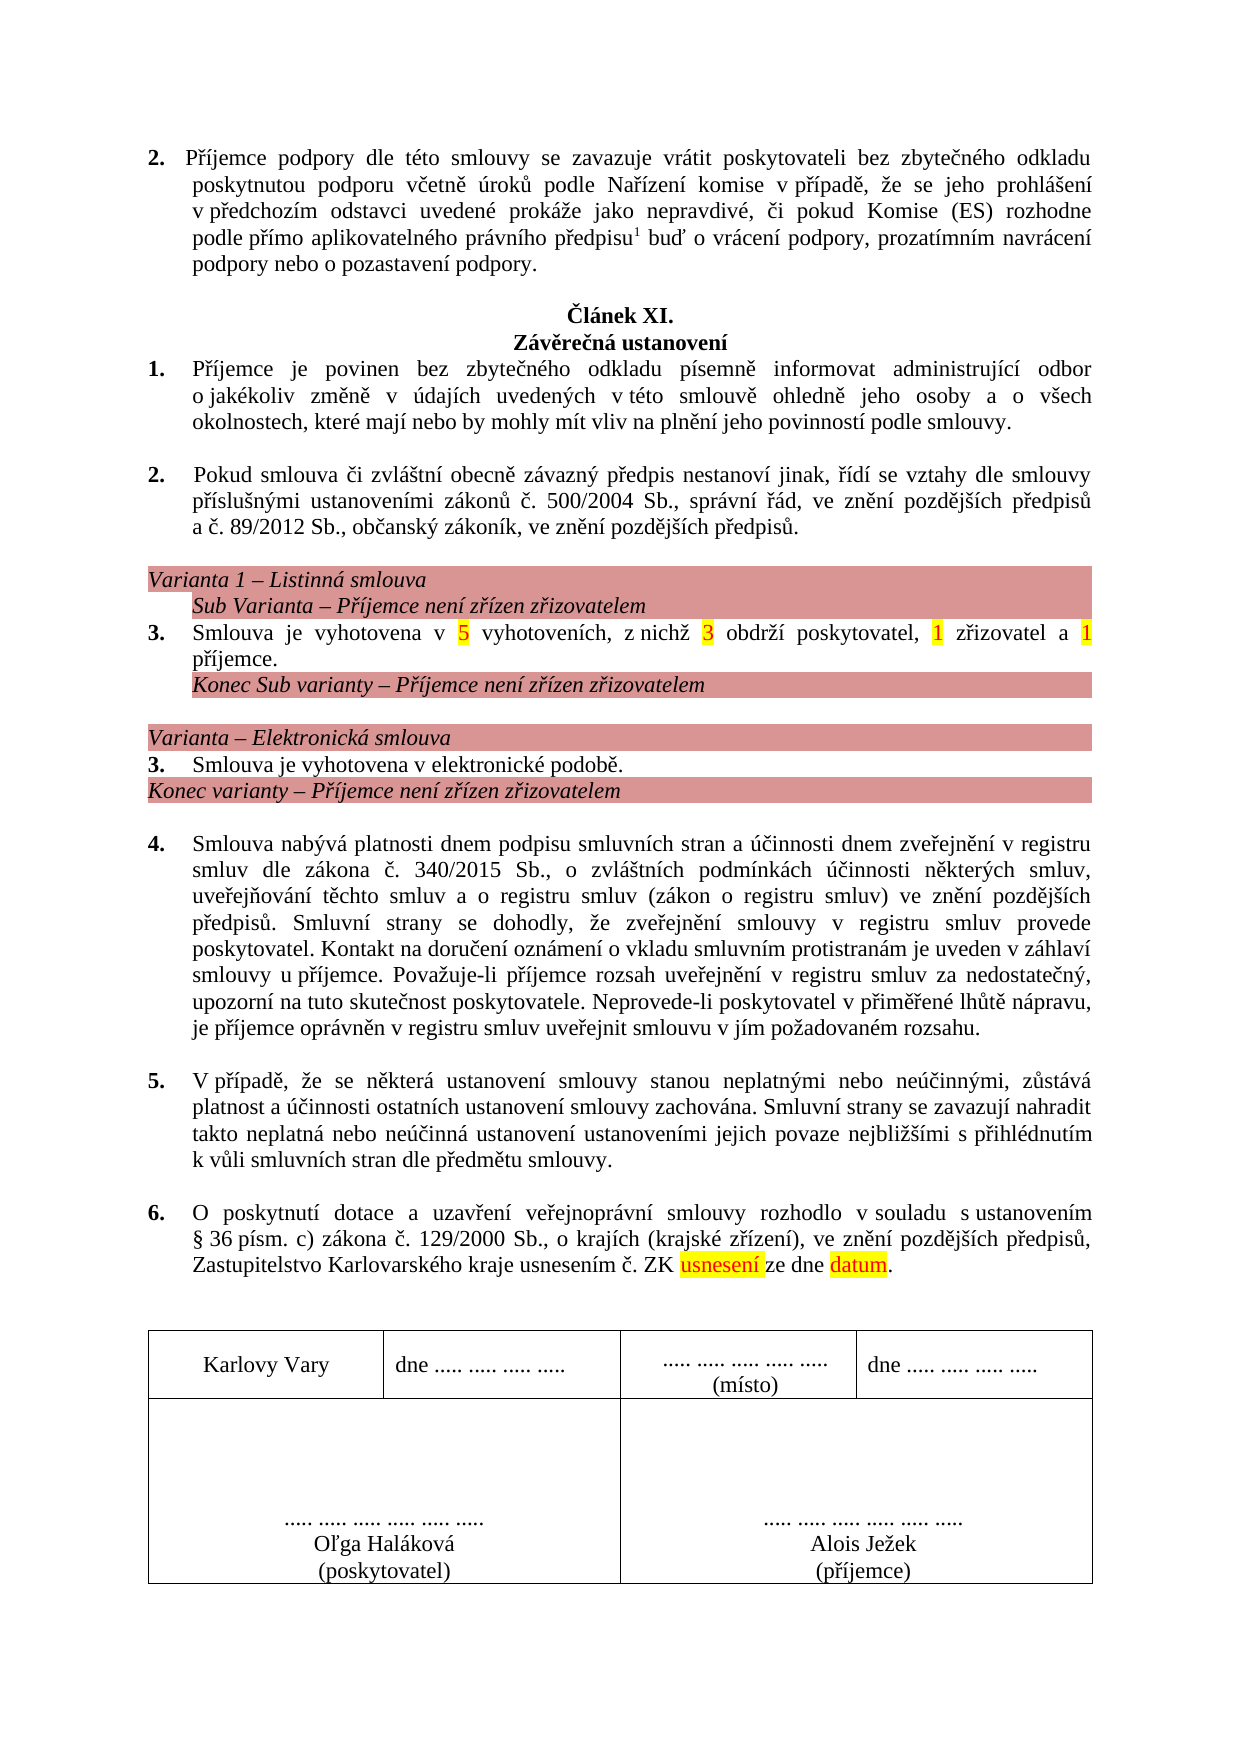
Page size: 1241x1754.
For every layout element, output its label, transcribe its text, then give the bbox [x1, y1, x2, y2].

text Sub Varianta – Příjemce není zřízen zřizovatelem [192, 592, 1092, 619]
text Konec varianty – Příjemce není zřízen zřizovatelem [148, 777, 1092, 803]
text Varianta – Elektronická smlouva [148, 724, 1092, 751]
text Varianta 1 – Listinná smlouva [148, 566, 1092, 592]
table_header dne ..... ..... ..... ..... [857, 1331, 1092, 1397]
table_header dne ..... ..... ..... ..... [384, 1331, 620, 1397]
list Pokud smlouva či zvláštní obecně závazný předpis nestanoví jinak, řídí se vztahy dle smlouvy příslušnými ustanoveními zákonů č. 500/2004 Sb., správní řád, ve znění pozdějších předpisů a č. 89/2012 Sb., občanský zákoník, ve znění pozdějších předpisů. [148, 461, 1092, 540]
list Smlouva je vyhotovena v 5 vyhotoveních, z nichž 3 obdrží poskytovatel, 1 zřizovatel a 1 příjemce. [148, 619, 1092, 672]
list V případě, že se některá ustanovení smlouvy stanou neplatnými nebo neúčinnými, zůstává platnost a účinnosti ostatních ustanovení smlouvy zachována. Smluvní strany se zavazují nahradit takto neplatná nebo neúčinná ustanovení ustanoveními jejich povaze nejbližšími s přihlédnutím k vůli smluvních stran dle předmětu smlouvy. [148, 1067, 1092, 1172]
table_cell ..... ..... ..... ..... ..... ..... Oľga Haláková (poskytovatel) [149, 1399, 620, 1583]
list Příjemce podpory dle této smlouvy se zavazuje vrátit poskytovateli bez zbytečného odkladu poskytnutou podporu včetně úroků podle Nařízení komise v případě, že se jeho prohlášení v předchozím odstavci uvedené prokáže jako nepravdivé, či pokud Komise (ES) rozhodne podle přímo aplikovatelného právního předpisu1 buď o vrácení podpory, prozatímním navrácení podpory nebo o pozastavení podpory. [148, 144, 1092, 276]
table_header ..... ..... ..... ..... ..... (místo) [621, 1331, 856, 1397]
list O poskytnutí dotace a uzavření veřejnoprávní smlouvy rozhodlo v souladu s ustanovením § 36 písm. c) zákona č. 129/2000 Sb., o krajích (krajské zřízení), ve znění pozdějších předpisů, Zastupitelstvo Karlovarského kraje usnesením č. ZK usnesení ze dne datum. [148, 1199, 1092, 1278]
list Smlouva je vyhotovena v elektronické podobě. [148, 751, 1092, 777]
table_header Karlovy Vary [149, 1331, 383, 1397]
text Závěrečná ustanovení [148, 329, 1092, 355]
text Konec Sub varianty – Příjemce není zřízen zřizovatelem [192, 672, 1092, 698]
text Článek XI. [148, 303, 1092, 329]
list Smlouva nabývá platnosti dnem podpisu smluvních stran a účinnosti dnem zveřejnění v registru smluv dle zákona č. 340/2015 Sb., o zvláštních podmínkách účinnosti některých smluv, uveřejňování těchto smluv a o registru smluv (zákon o registru smluv) ve znění pozdějších předpisů. Smluvní strany se dohodly, že zveřejnění smlouvy v registru smluv provede poskytovatel. Kontakt na doručení oznámení o vkladu smluvním protistranám je uveden v záhlaví smlouvy u příjemce. Považuje-li příjemce rozsah uveřejnění v registru smluv za nedostatečný, upozorní na tuto skutečnost poskytovatele. Neprovede-li poskytovatel v přiměřené lhůtě nápravu, je příjemce oprávněn v registru smluv uveřejnit smlouvu v jím požadovaném rozsahu. [148, 830, 1092, 1041]
list Příjemce je povinen bez zbytečného odkladu písemně informovat administrující odbor o jakékoliv změně v údajích uvedených v této smlouvě ohledně jeho osoby a o všech okolnostech, které mají nebo by mohly mít vliv na plnění jeho povinností podle smlouvy. [148, 355, 1092, 434]
table_cell ..... ..... ..... ..... ..... ..... Alois Ježek (příjemce) [621, 1399, 1092, 1583]
